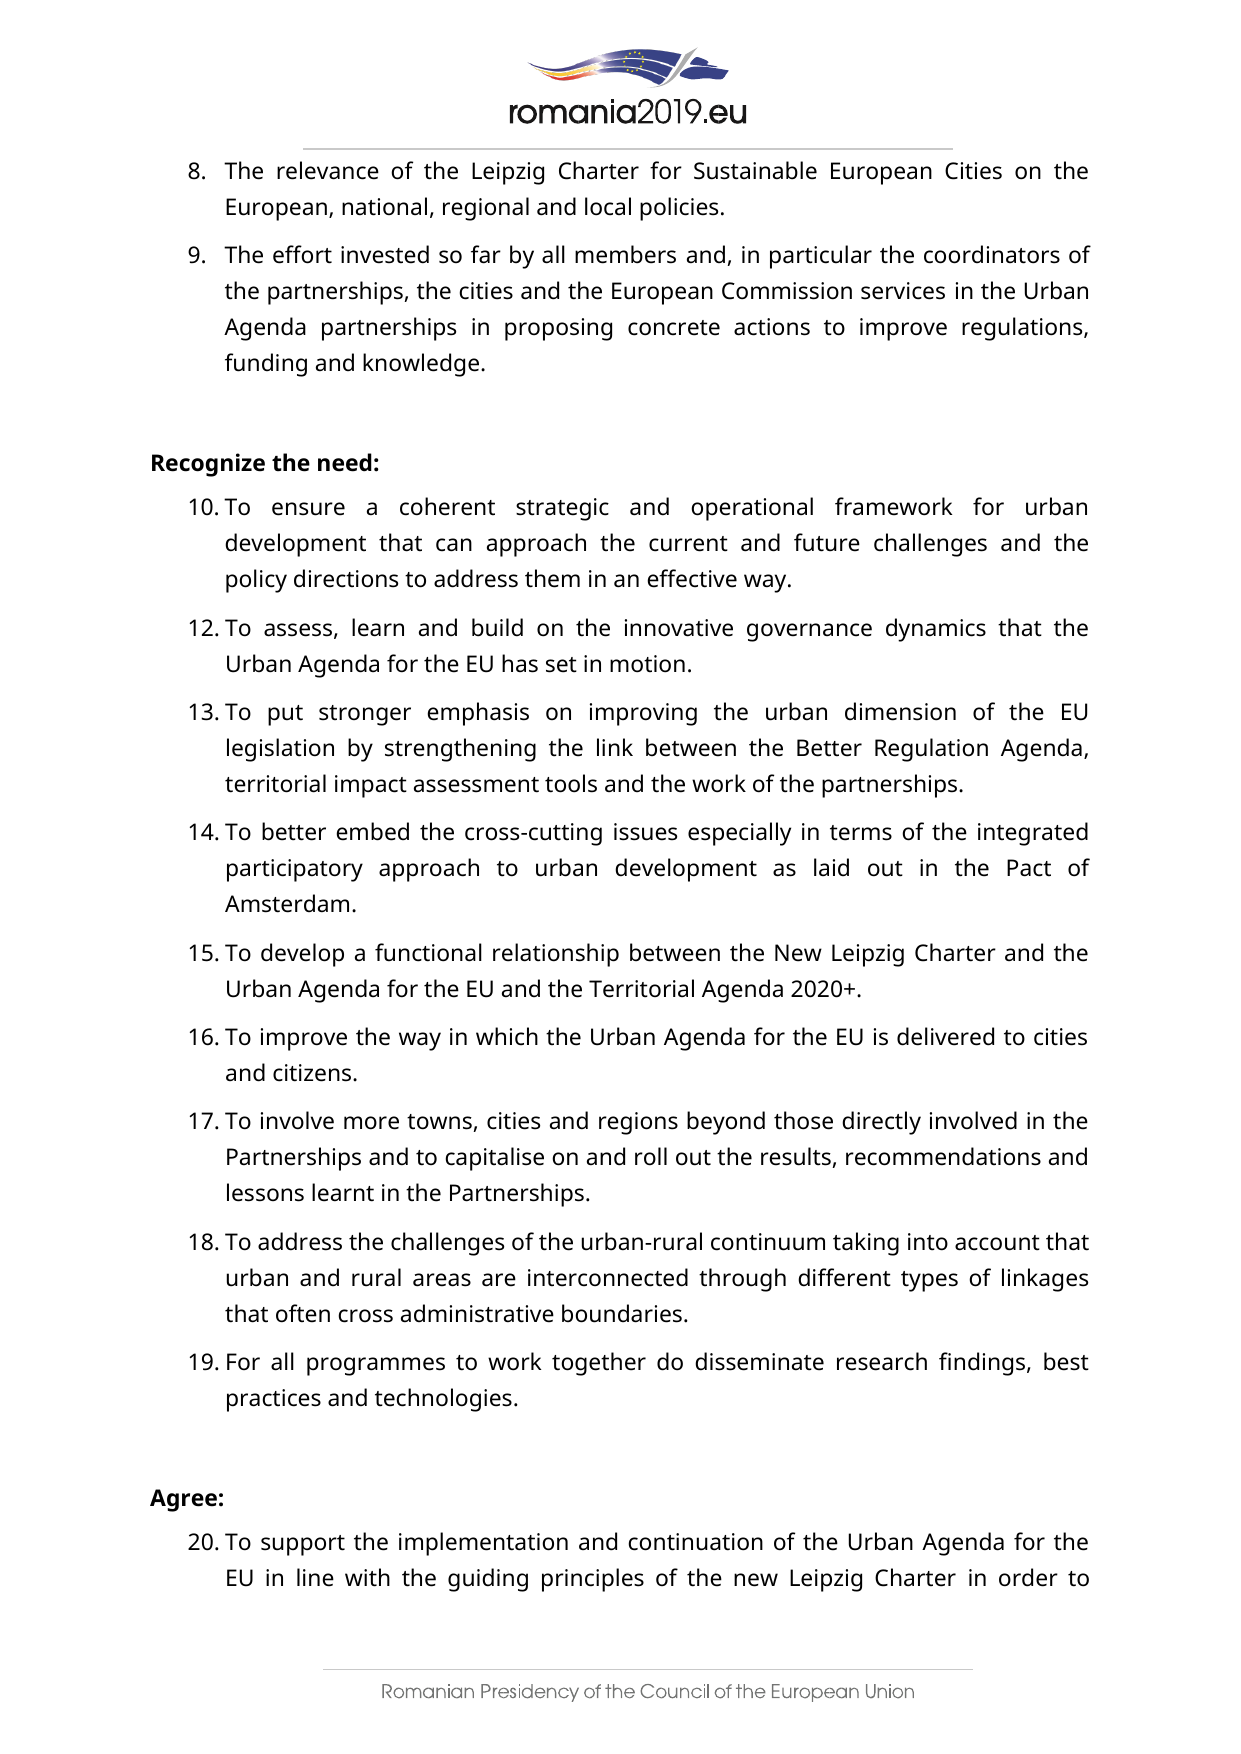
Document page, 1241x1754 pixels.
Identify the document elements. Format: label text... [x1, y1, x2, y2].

list To involve more towns, cities and regions beyond those directly involved in the Partnerships and to capitalise on and roll out the results, recommendations and lessons learnt in the Partnerships. [187, 1105, 1090, 1208]
list To develop a functional relationship between the New Leipzig Charter and the Urban Agenda for the EU and the Territorial Agenda 2020+. [187, 937, 1090, 1004]
list For all programmes to work together do disseminate research findings, best practices and technologies. [187, 1346, 1090, 1413]
list To improve the way in which the Urban Agenda for the EU is delivered to cities and citizens. [187, 1021, 1090, 1088]
list To put stronger emphasis on improving the urban dimension of the EU legislation by strengthening the link between the Better Regulation Agenda, territorial impact assessment tools and the work of the partnerships. [187, 696, 1090, 799]
list To ensure a coherent strategic and operational framework for urban development that can approach the current and future challenges and the policy directions to address them in an effective way. [187, 491, 1090, 594]
text Recognize the need: [150, 443, 1090, 479]
list To assess, learn and build on the innovative governance dynamics that the Urban Agenda for the EU has set in motion. [187, 612, 1090, 679]
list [187, 1526, 1090, 1593]
picture [526, 48, 682, 85]
text Agree: [150, 1478, 1090, 1514]
list To better embed the cross-cutting issues especially in terms of the integrated participatory approach to urban development as laid out in the Pact of Amsterdam. [187, 816, 1090, 919]
list The effort invested so far by all members and, in particular the coordinators of the partnerships, the cities and the European Commission services in the Urban Agenda partnerships in proposing concrete actions to improve regulations, funding and knowledge. [187, 239, 1090, 378]
list To address the challenges of the urban-rural continuum taking into account that urban and rural areas are interconnected through different types of linkages that often cross administrative boundaries. [187, 1226, 1090, 1329]
list The relevance of the Leipzig Charter for Sustainable European Cities on the European, national, regional and local policies. [187, 150, 1090, 222]
